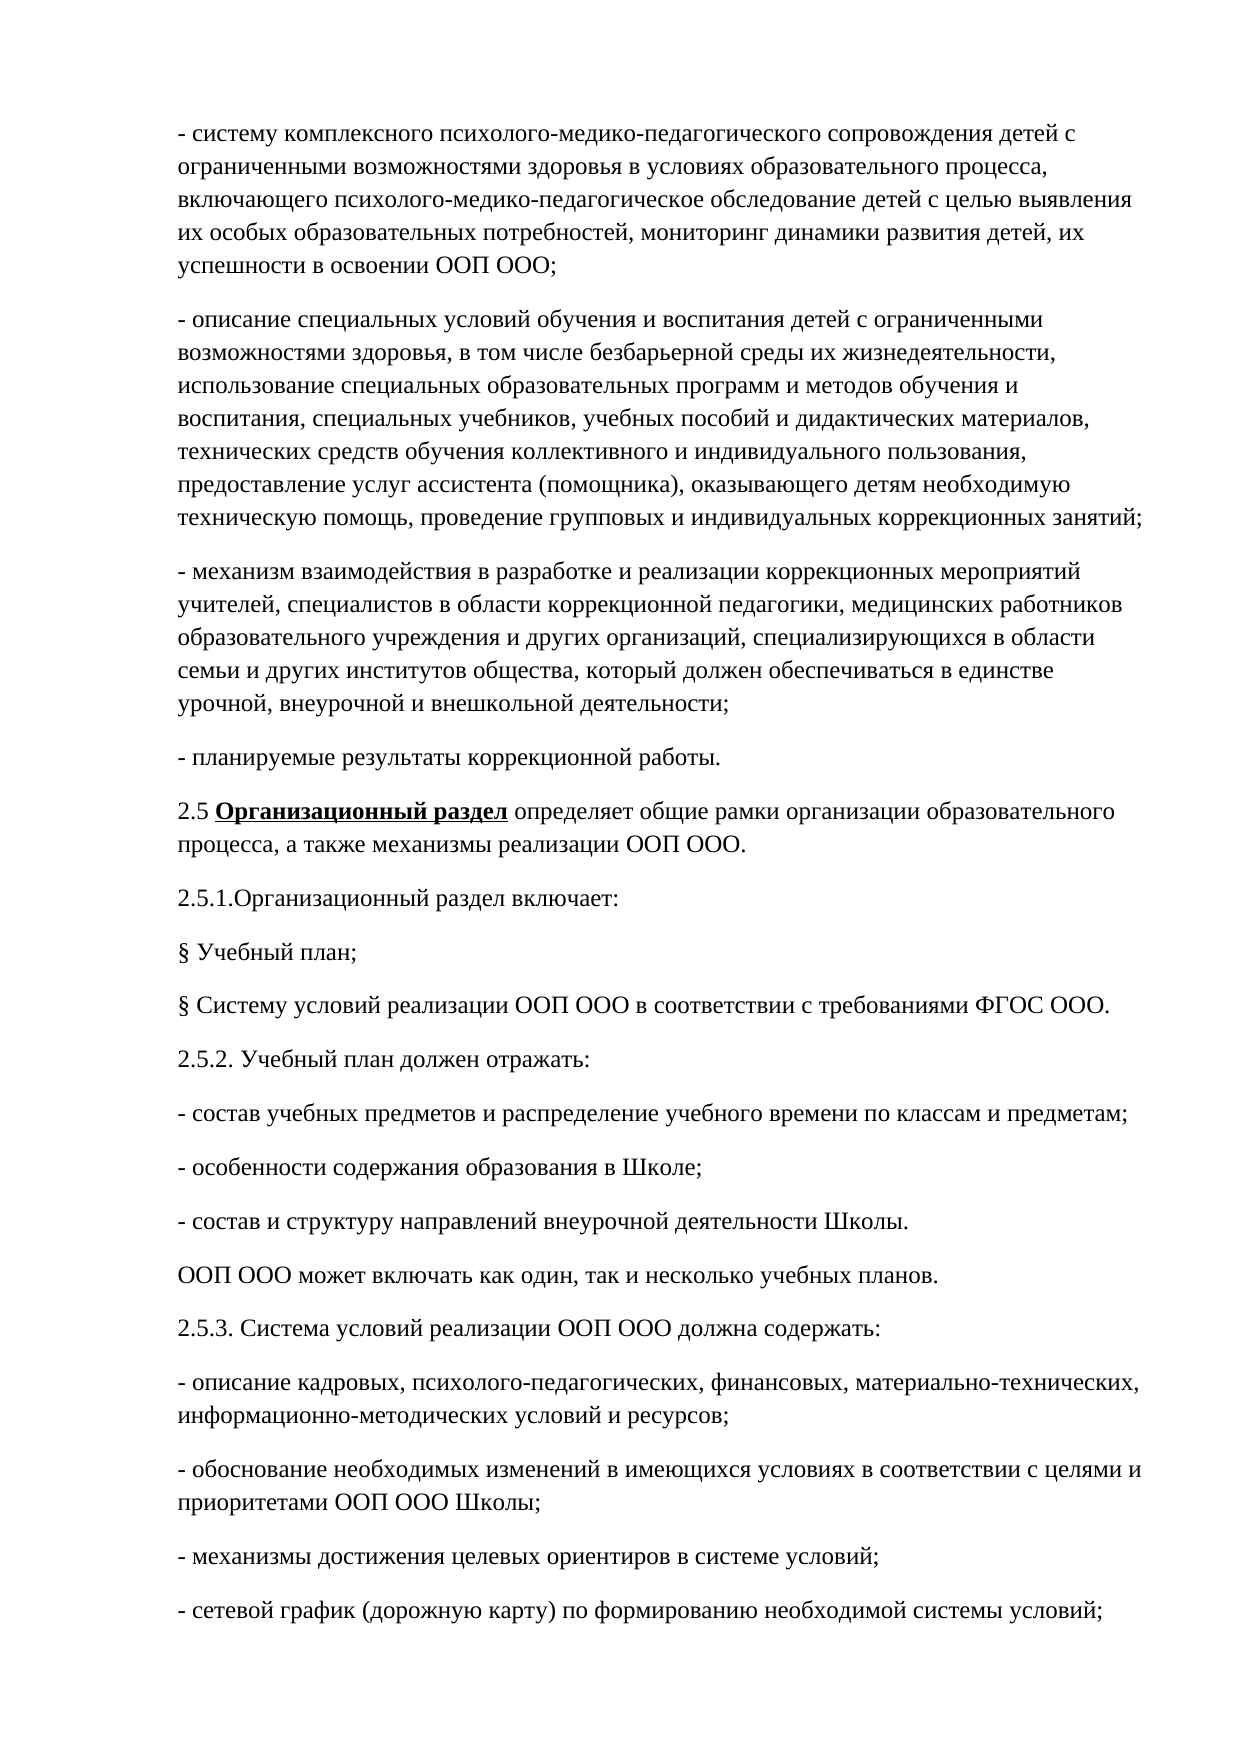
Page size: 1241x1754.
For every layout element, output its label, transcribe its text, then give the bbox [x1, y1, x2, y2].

text ООП ООО может включать как один, так и несколько учебных планов. [177, 1260, 1152, 1288]
text 2.5 Организационный раздел определяет общие рамки организации образовательного процесса, а также механизмы реализации ООП ООО. [177, 796, 1152, 858]
text - систему комплексного психолого-медико-педагогического сопровождения детей с ограниченными возможностями здоровья в условиях образовательного процесса, включающего психолого-медико-педагогическое обследование детей с целью выявления их особых образовательных потребностей, мониторинг динамики развития детей, их успешности в освоении ООП ООО; [177, 118, 1152, 279]
text - описание кадровых, психолого-педагогических, финансовых, материально-технических, информационно-методических условий и ресурсов; [177, 1367, 1152, 1429]
text - механизмы достижения целевых ориентиров в системе условий; [177, 1541, 1152, 1570]
text - состав и структуру направлений внеурочной деятельности Школы. [177, 1206, 1152, 1234]
text - сетевой график (дорожную карту) по формированию необходимой системы условий; [177, 1595, 1152, 1624]
text § Систему условий реализации ООП ООО в соответствии с требованиями ФГОС ООО. [177, 990, 1152, 1019]
text 2.5.1.Организационный раздел включает: [177, 883, 1152, 911]
text - состав учебных предметов и распределение учебного времени по классам и предметам; [177, 1098, 1152, 1127]
text 2.5.2. Учебный план должен отражать: [177, 1044, 1152, 1073]
text 2.5.3. Система условий реализации ООП ООО должна содержать: [177, 1313, 1152, 1342]
text § Учебный план; [177, 937, 1152, 965]
text - механизм взаимодействия в разработке и реализации коррекционных мероприятий учителей, специалистов в области коррекционной педагогики, медицинских работников образовательного учреждения и других организаций, специализирующихся в области семьи и других институтов общества, который должен обеспечиваться в единстве урочной, внеурочной и внешкольной деятельности; [177, 556, 1152, 717]
text - описание специальных условий обучения и воспитания детей с ограниченными возможностями здоровья, в том числе безбарьерной среды их жизнедеятельности, использование специальных образовательных программ и методов обучения и воспитания, специальных учебников, учебных пособий и дидактических материалов, технических средств обучения коллективного и индивидуального пользования, предоставление услуг ассистента (помощника), оказывающего детям необходимую техническую помощь, проведение групповых и индивидуальных коррекционных занятий; [177, 304, 1152, 531]
text - обоснование необходимых изменений в имеющихся условиях в соответствии с целями и приоритетами ООП ООО Школы; [177, 1454, 1152, 1516]
text - особенности содержания образования в Школе; [177, 1152, 1152, 1181]
text - планируемые результаты коррекционной работы. [177, 742, 1152, 771]
